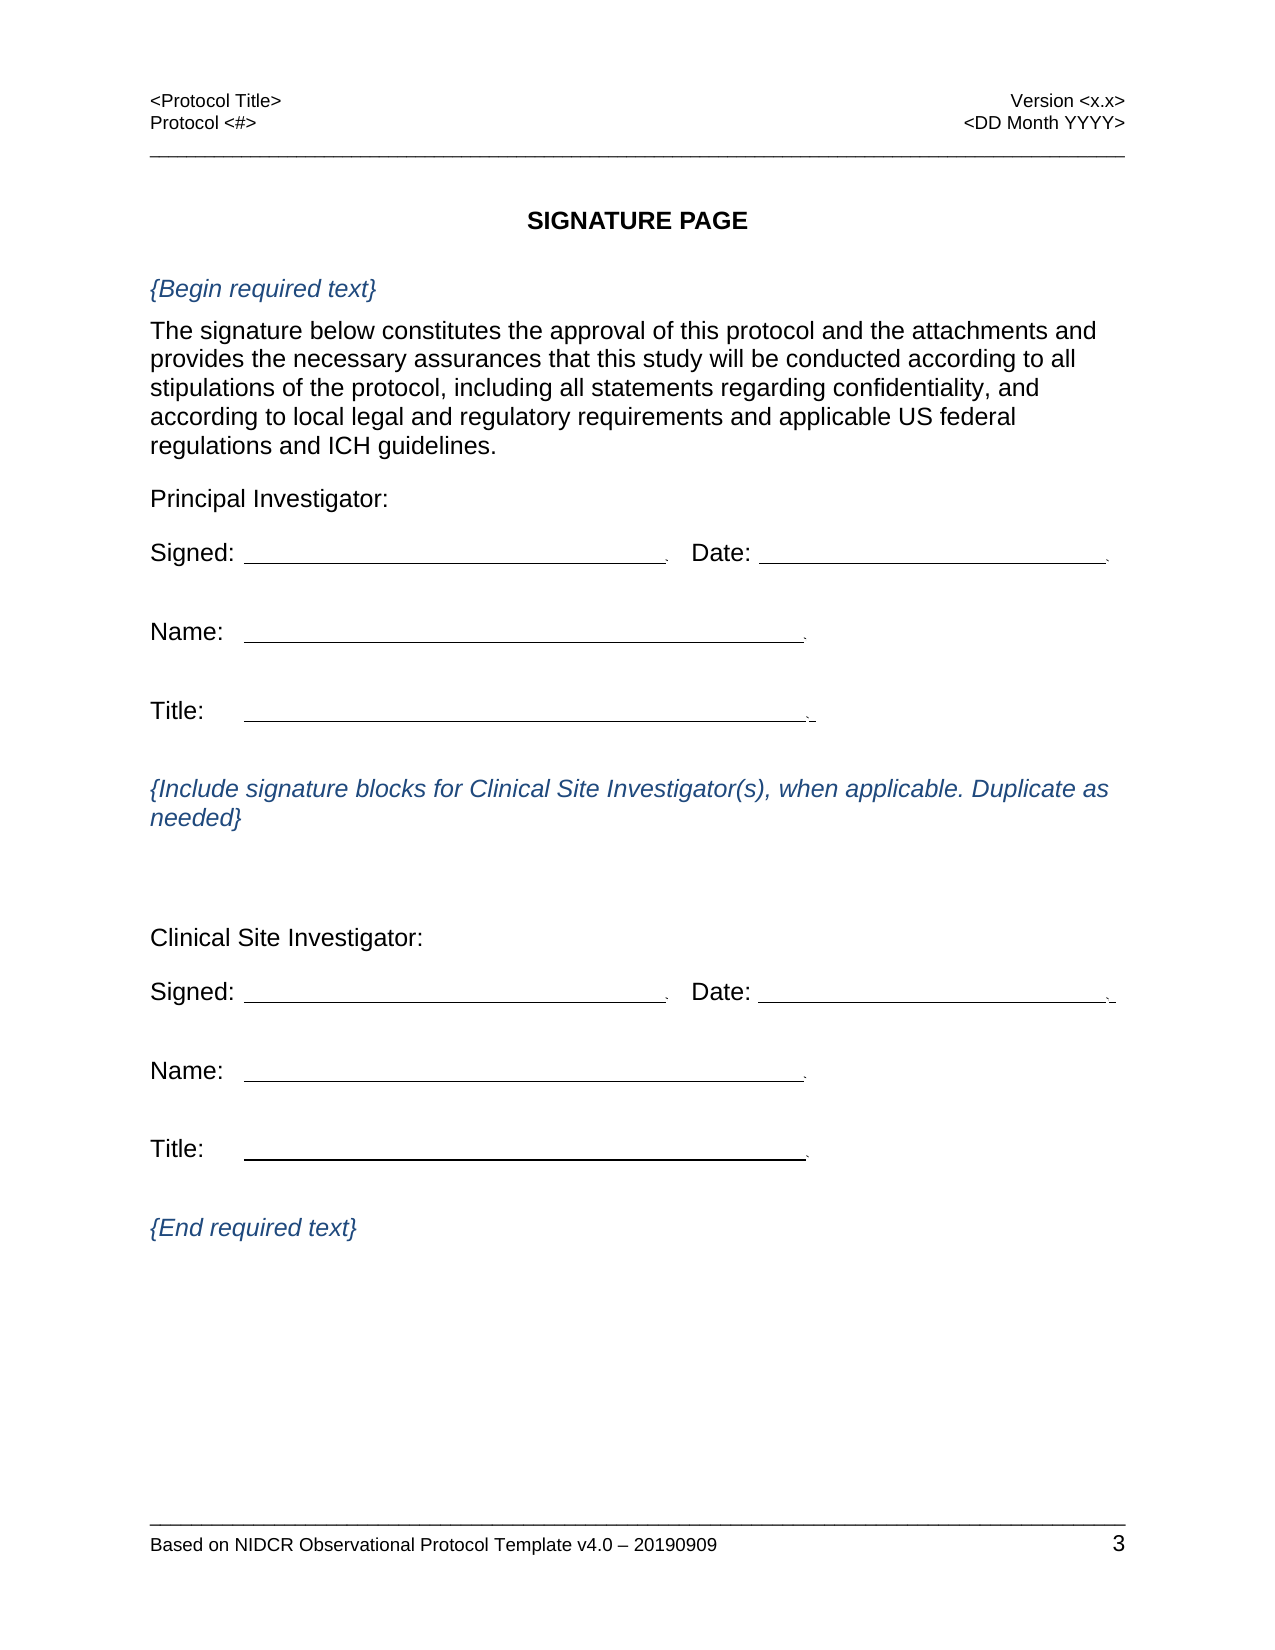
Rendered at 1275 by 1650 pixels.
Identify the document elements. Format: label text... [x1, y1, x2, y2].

text Signed: Date: [150, 977, 1125, 1006]
text Name: [150, 1056, 1125, 1084]
text Signed: Date: [150, 538, 1125, 567]
text Name: [150, 617, 1125, 646]
text {Begin required text} [150, 274, 1125, 303]
text {End required text} [150, 1213, 1125, 1242]
subtitle SIGNATURE PAGE [150, 206, 1125, 235]
text {Include signature blocks for Clinical Site Investigator(s), when applicable. Duplicate as needed} [150, 774, 1125, 832]
text The signature below constitutes the approval of this protocol and the attachments and provides the necessary assurances that this study will be conducted according to all stipulations of the protocol, including all statements regarding confidentiality, and according to local legal and regulatory requirements and applicable US federal regulations and ICH guidelines. [150, 316, 1125, 459]
text Title: [150, 1134, 1125, 1163]
text Title: [150, 696, 1125, 724]
text Principal Investigator: [150, 484, 1125, 513]
text Clinical Site Investigator: [150, 923, 1125, 952]
